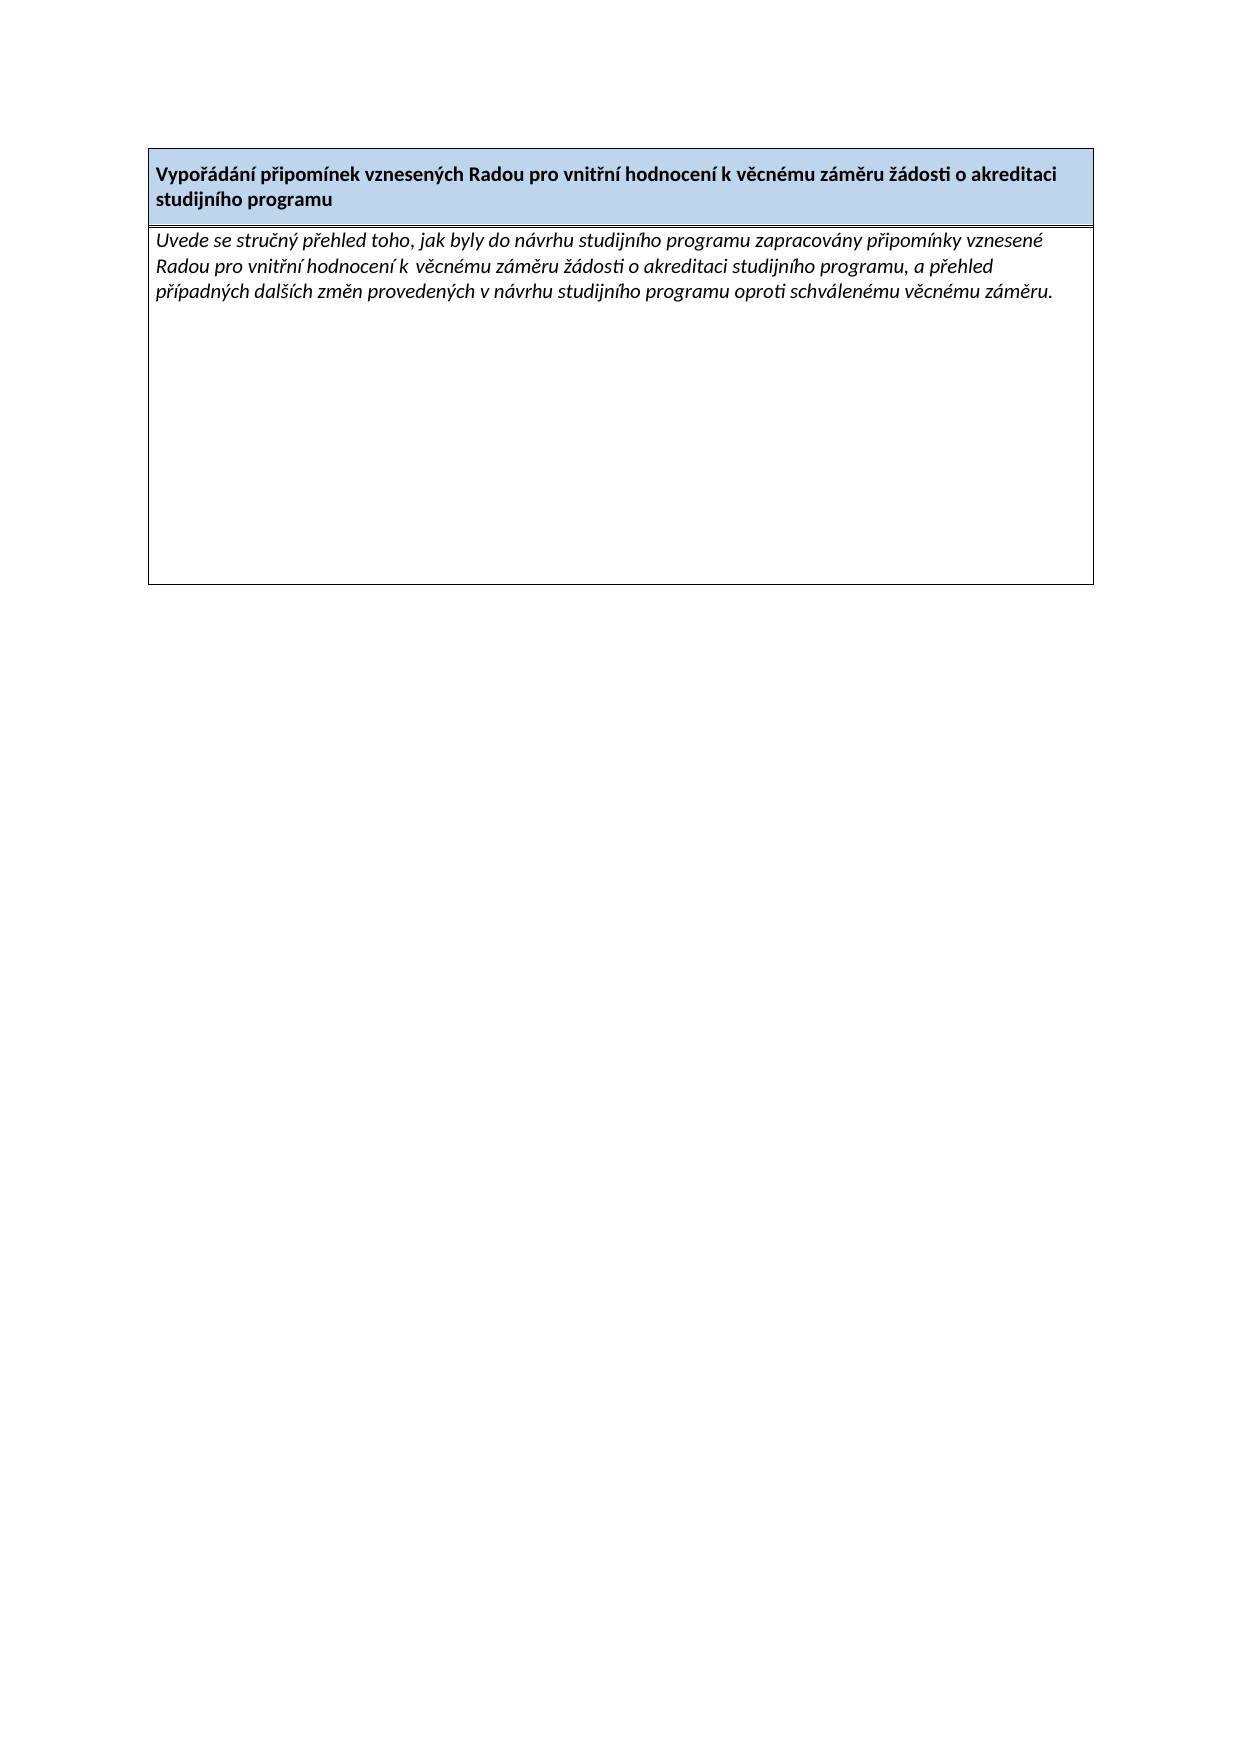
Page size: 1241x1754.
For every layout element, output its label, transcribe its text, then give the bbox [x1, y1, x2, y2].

table_cell Uvede se stručný přehled toho, jak byly do návrhu studijního programu zapracovány připomínky vznesené Radou pro vnitřní hodnocení k věcnému záměru žádosti o akreditaci studijního programu, a přehled případných dalších změn provedených v návrhu studijního programu oproti schválenému věcnému záměru. [149, 228, 1093, 583]
table_header Vypořádání připomínek vznesených Radou pro vnitřní hodnocení k věcnému záměru žádosti o akreditaci studijního programu [149, 149, 1093, 224]
